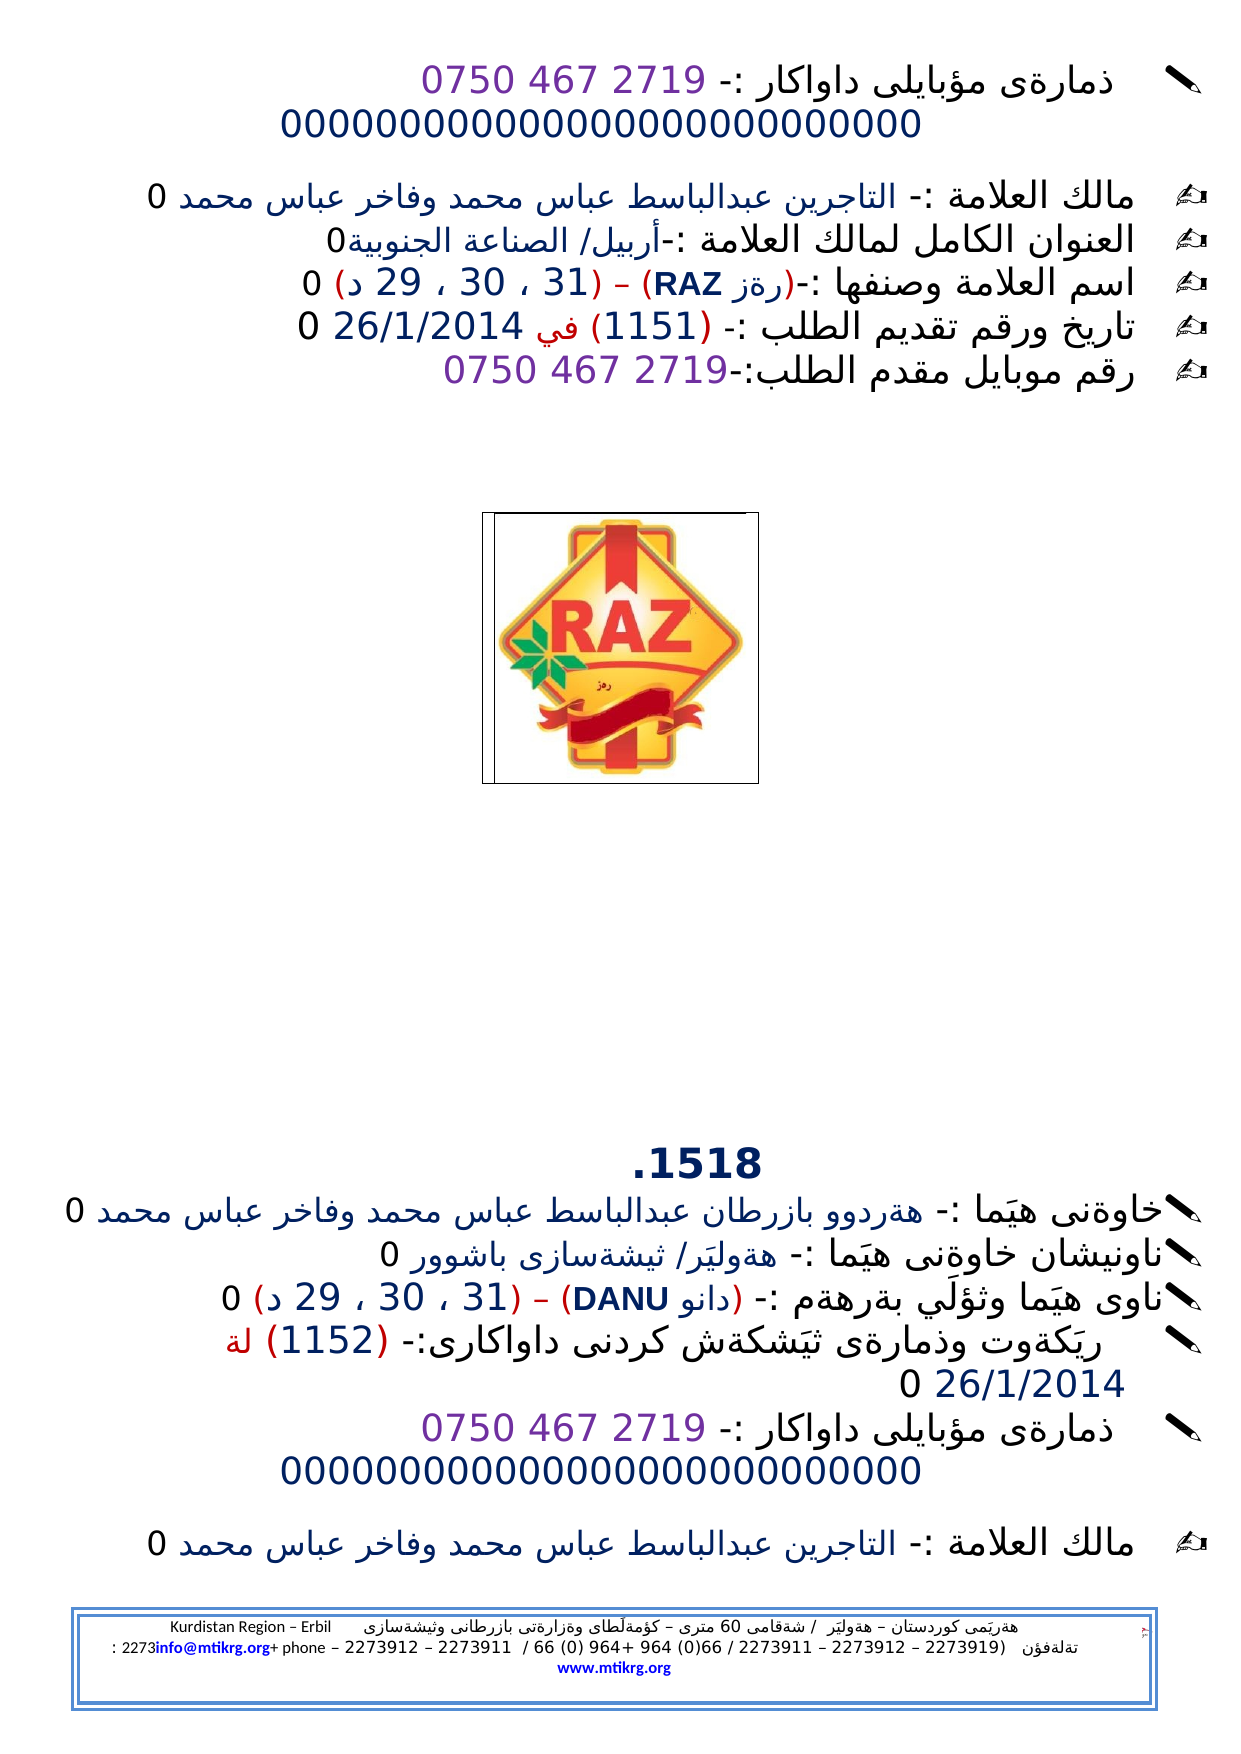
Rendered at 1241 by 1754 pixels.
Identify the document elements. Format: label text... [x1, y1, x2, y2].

text 000000000000000000000000000 [29, 1450, 1173, 1494]
list تاريخ ورقم تقديم الطلب :- (1151) في 26/1/2014 0 [29, 305, 1173, 348]
text 000000000000000000000000000 [29, 103, 1173, 146]
list مالك العلامة :- التاجرين عبدالباسط عباس محمد وفاخر عباس محمد 0 [29, 1521, 1173, 1564]
list خاوةنى هيَما :- هةردوو بازرطان عبدالباسط عباس محمد وفاخر عباس محمد 0 [29, 1188, 1164, 1232]
list ريَكةوت وذمارةى ثيَشكةش كردنى داواكارى:- (1152) لة 26/1/2014 0 [29, 1319, 1164, 1406]
list العنوان الكامل لمالك العلامة :-أربيل/ الصناعة الجنوبية0 [29, 217, 1173, 261]
list ناونيشان خاوةنى هيَما :- هةوليَر/ ثيشةسازى باشوور 0 [29, 1232, 1164, 1275]
table_header [747, 513, 758, 783]
list اسم العلامة وصنفها :-(رةز RAZ) – (29 ، 30 ، 31 د) 0 [29, 261, 1173, 305]
list مالك العلامة :- التاجرين عبدالباسط عباس محمد وفاخر عباس محمد 0 [29, 174, 1173, 217]
picture [494, 513, 747, 783]
list رقم موبايل مقدم الطلب:-2719 467 0750 [29, 348, 1173, 392]
list ذمارةى مؤبايلى داواكار :- 2719 467 0750 [29, 1406, 1164, 1450]
table_header [483, 513, 494, 783]
list ناوى هيَما وثؤلَي بةرهةم :- (دانو DANU) – (29 ، 30 ، 31 د) 0 [29, 1275, 1164, 1319]
list ذمارةى مؤبايلى داواكار :- 2719 467 0750 [29, 59, 1164, 103]
picture [1142, 1619, 1149, 1641]
